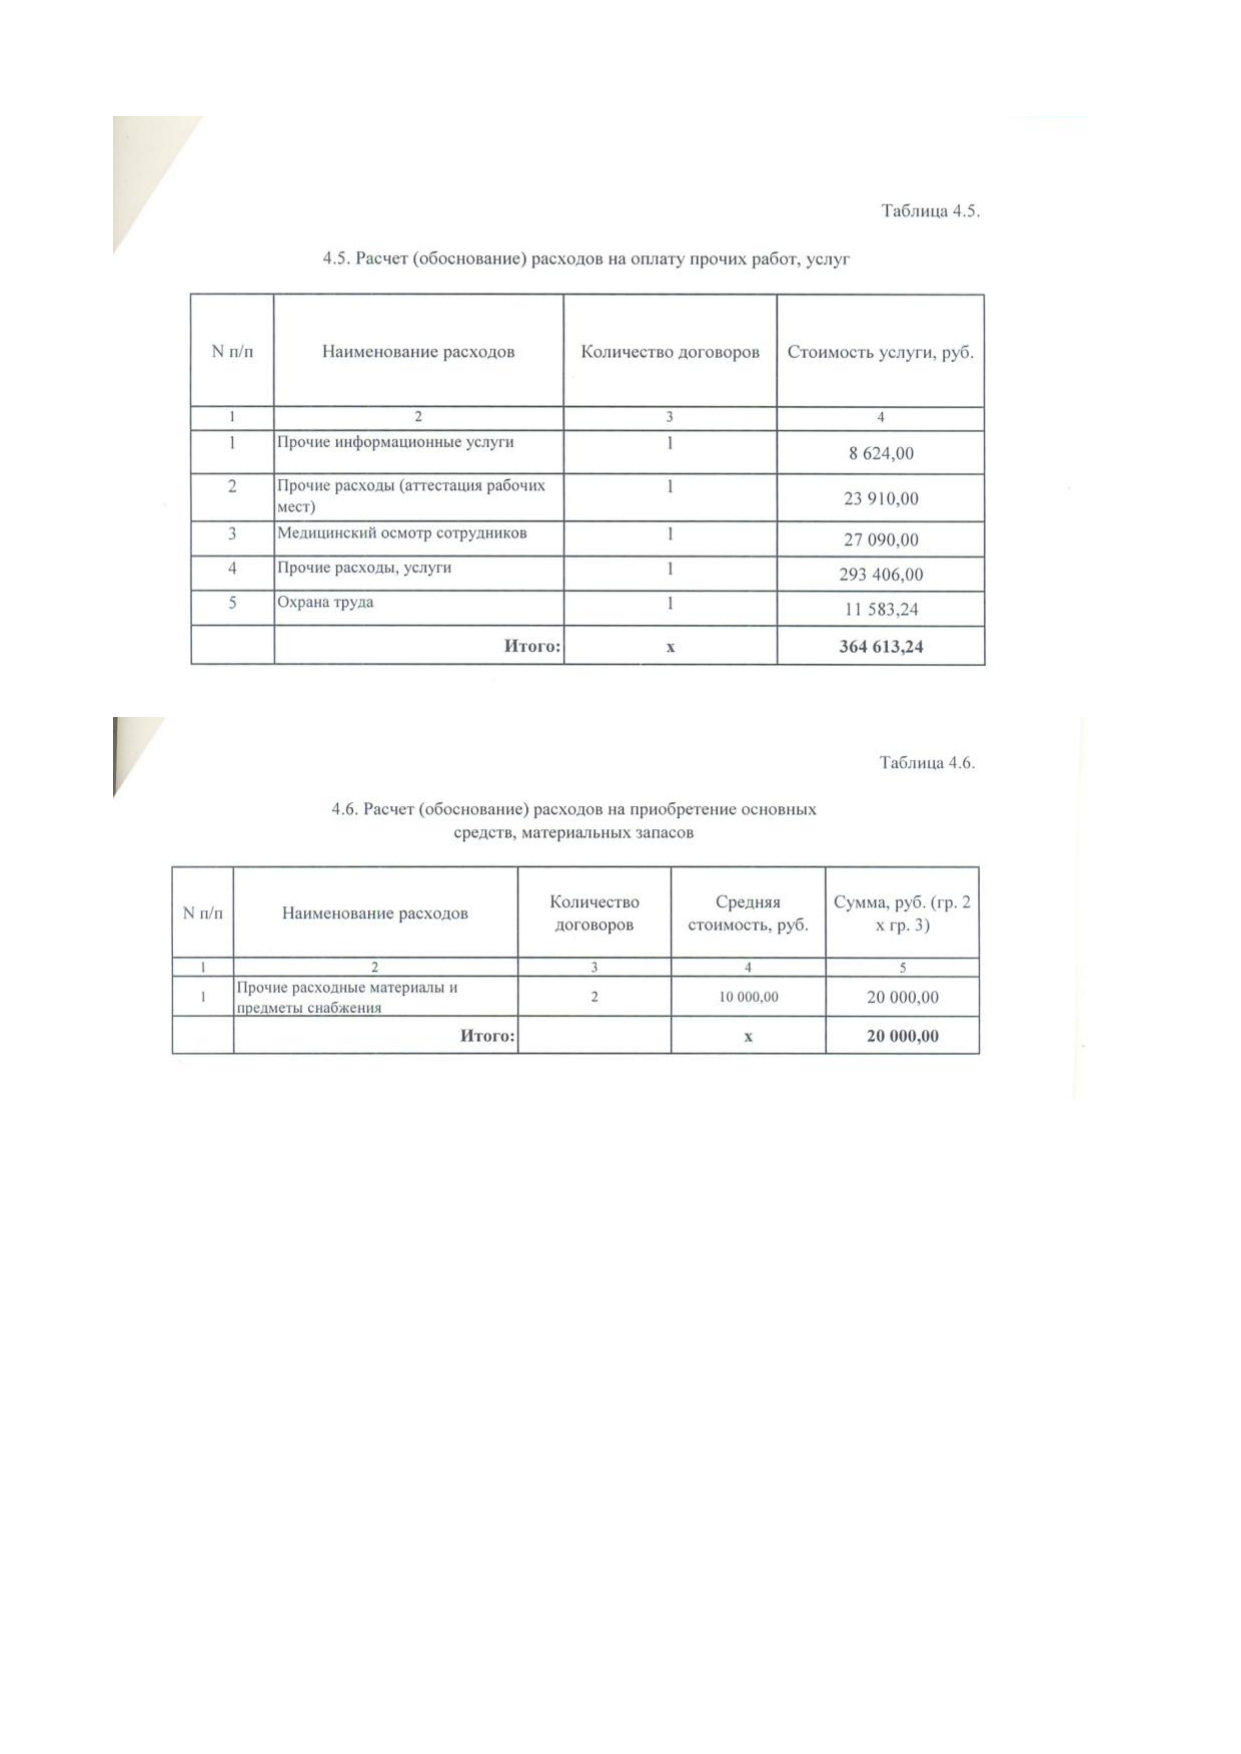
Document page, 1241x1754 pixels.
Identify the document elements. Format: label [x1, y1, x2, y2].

picture [113, 116, 1088, 682]
picture [113, 717, 1087, 1099]
